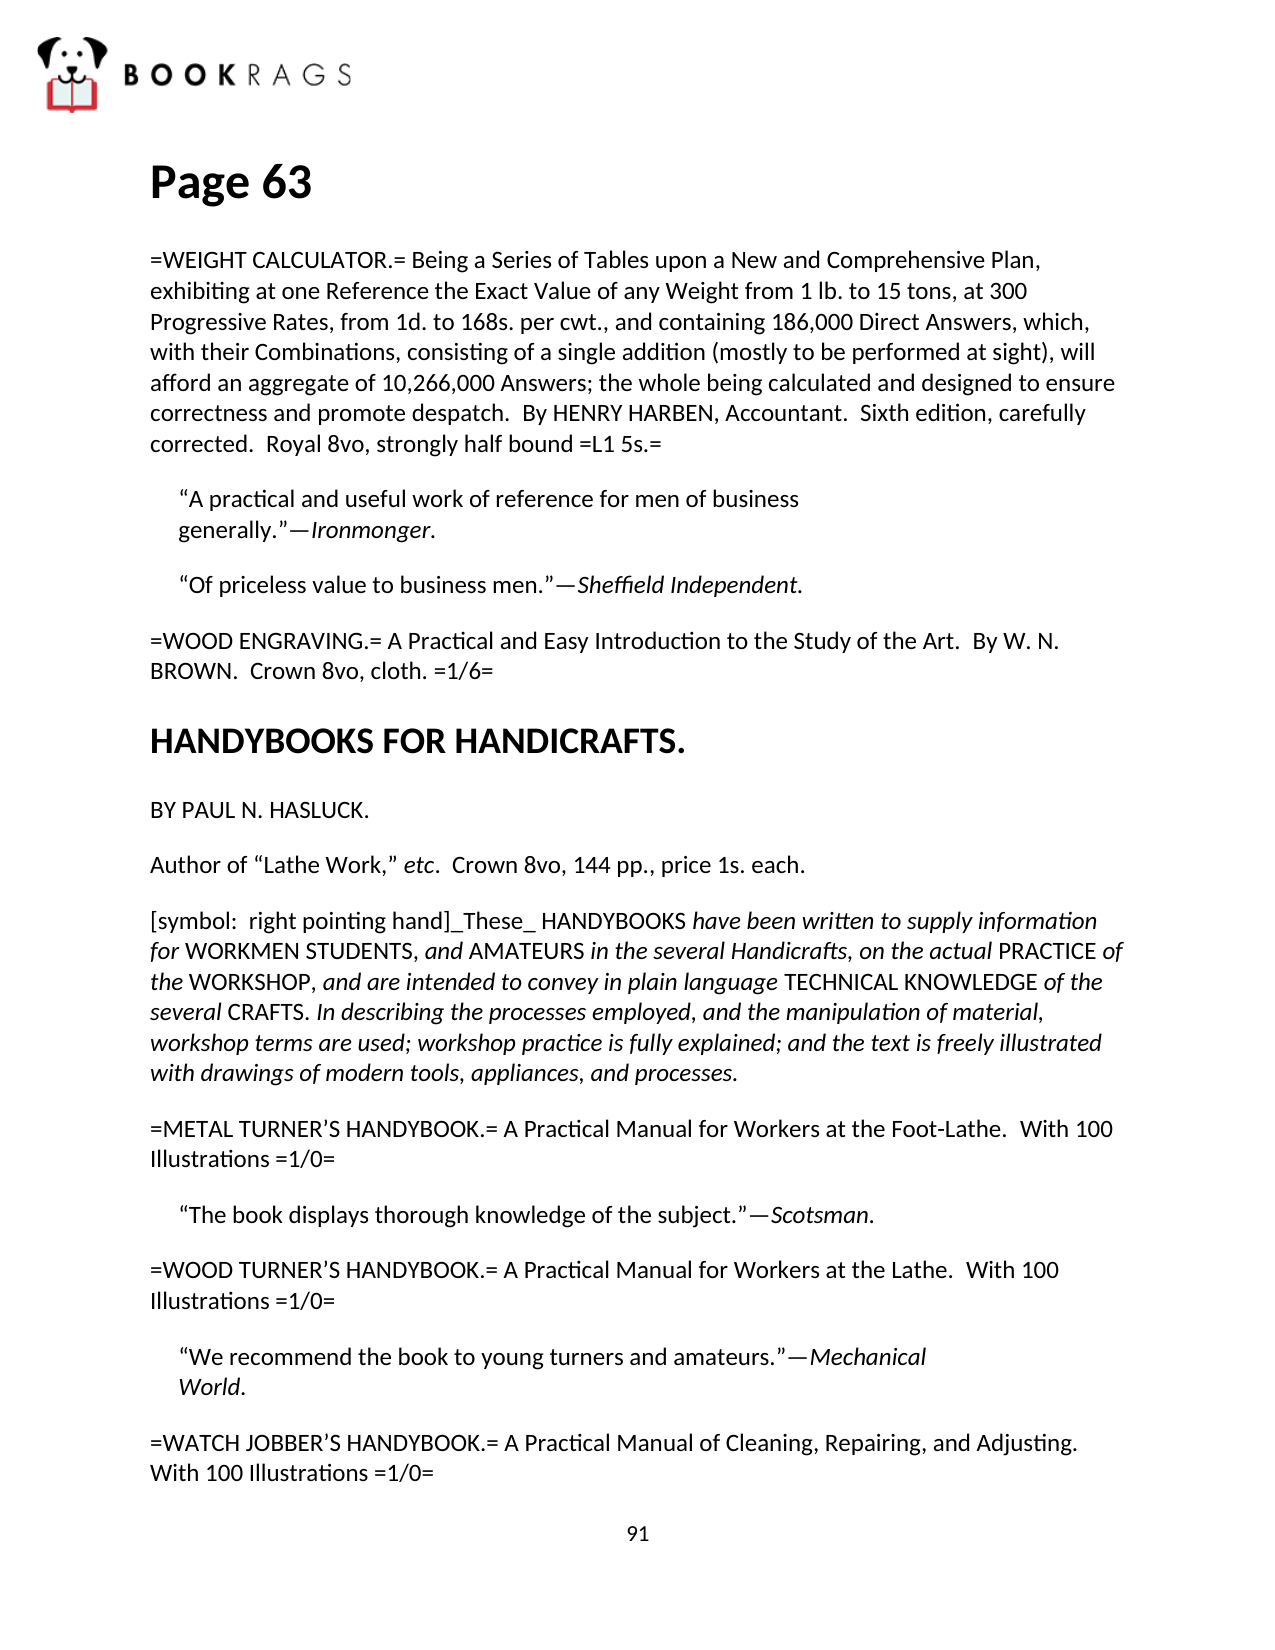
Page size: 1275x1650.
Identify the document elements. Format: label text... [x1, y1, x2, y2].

text =WATCH JOBBER’S HANDYBOOK.= A Practical Manual of Cleaning, Repairing, and Adjusting. With 100 Illustrations =1/0= [150, 1427, 1125, 1488]
text “We recommend the book to young turners and amateurs.”—­Mechanical World. [150, 1341, 1125, 1402]
text BY PAUL N. HASLUCK. [150, 794, 1125, 824]
text =WOOD ENGRAVING.= A Practical and Easy Introduction to the Study of the Art. By W. N. BROWN. Crown 8vo, cloth. =1/6= [150, 625, 1125, 686]
text [symbol: right pointing hand]_These_ HANDYBOOKS have been written to supply information for WORKMEN STUDENTS, and AMATEURS in the several Handicrafts, on the actual PRACTICE of the WORKSHOP, and are intended to convey in plain language TECHNICAL KNOWLEDGE of the several CRAFTS. In describing the processes employed, and the manipulation of material, workshop terms are used; workshop practice is fully explained; and the text is freely illustrated with drawings of modern tools, appliances, and processes. [150, 905, 1125, 1088]
text =WEIGHT CALCULATOR.= Being a Series of Tables upon a New and Comprehensive Plan, exhibiting at one Reference the Exact Value of any Weight from 1 lb. to 15 tons, at 300 Progressive Rates, from 1d. to 168s. per cwt., and containing 186,000 Direct Answers, which, with their Combinations, consisting of a single addition (mostly to be performed at sight), will afford an aggregate of 10,266,000 Answers; the whole being calculated and designed to ensure correctness and promote despatch. By HENRY HARBEN, Accountant. Sixth edition, carefully corrected. Royal 8vo, strongly half bound =L1 5s.= [150, 244, 1125, 458]
text “A practical and useful work of reference for men of business generally.”—­Ironmonger. [150, 483, 1125, 544]
picture [37, 37, 351, 113]
text =WOOD TURNER’S HANDYBOOK.= A Practical Manual for Workers at the Lathe. With 100 Illustrations =1/0= [150, 1255, 1125, 1316]
text =METAL TURNER’S HANDYBOOK.= A Practical Manual for Workers at the Foot-Lathe. With 100 Illustrations =1/0= [150, 1113, 1125, 1174]
text “The book displays thorough knowledge of the subject.”—­Scotsman. [150, 1199, 1125, 1230]
text “Of priceless value to business men.”—­Sheffield Independent. [150, 569, 1125, 600]
text Author of “Lathe Work,” etc. Crown 8vo, 144 pp., price 1s. each. [150, 849, 1125, 880]
text HANDYBOOKS FOR HANDICRAFTS. [150, 717, 1125, 763]
text Page 63 [150, 150, 1125, 211]
